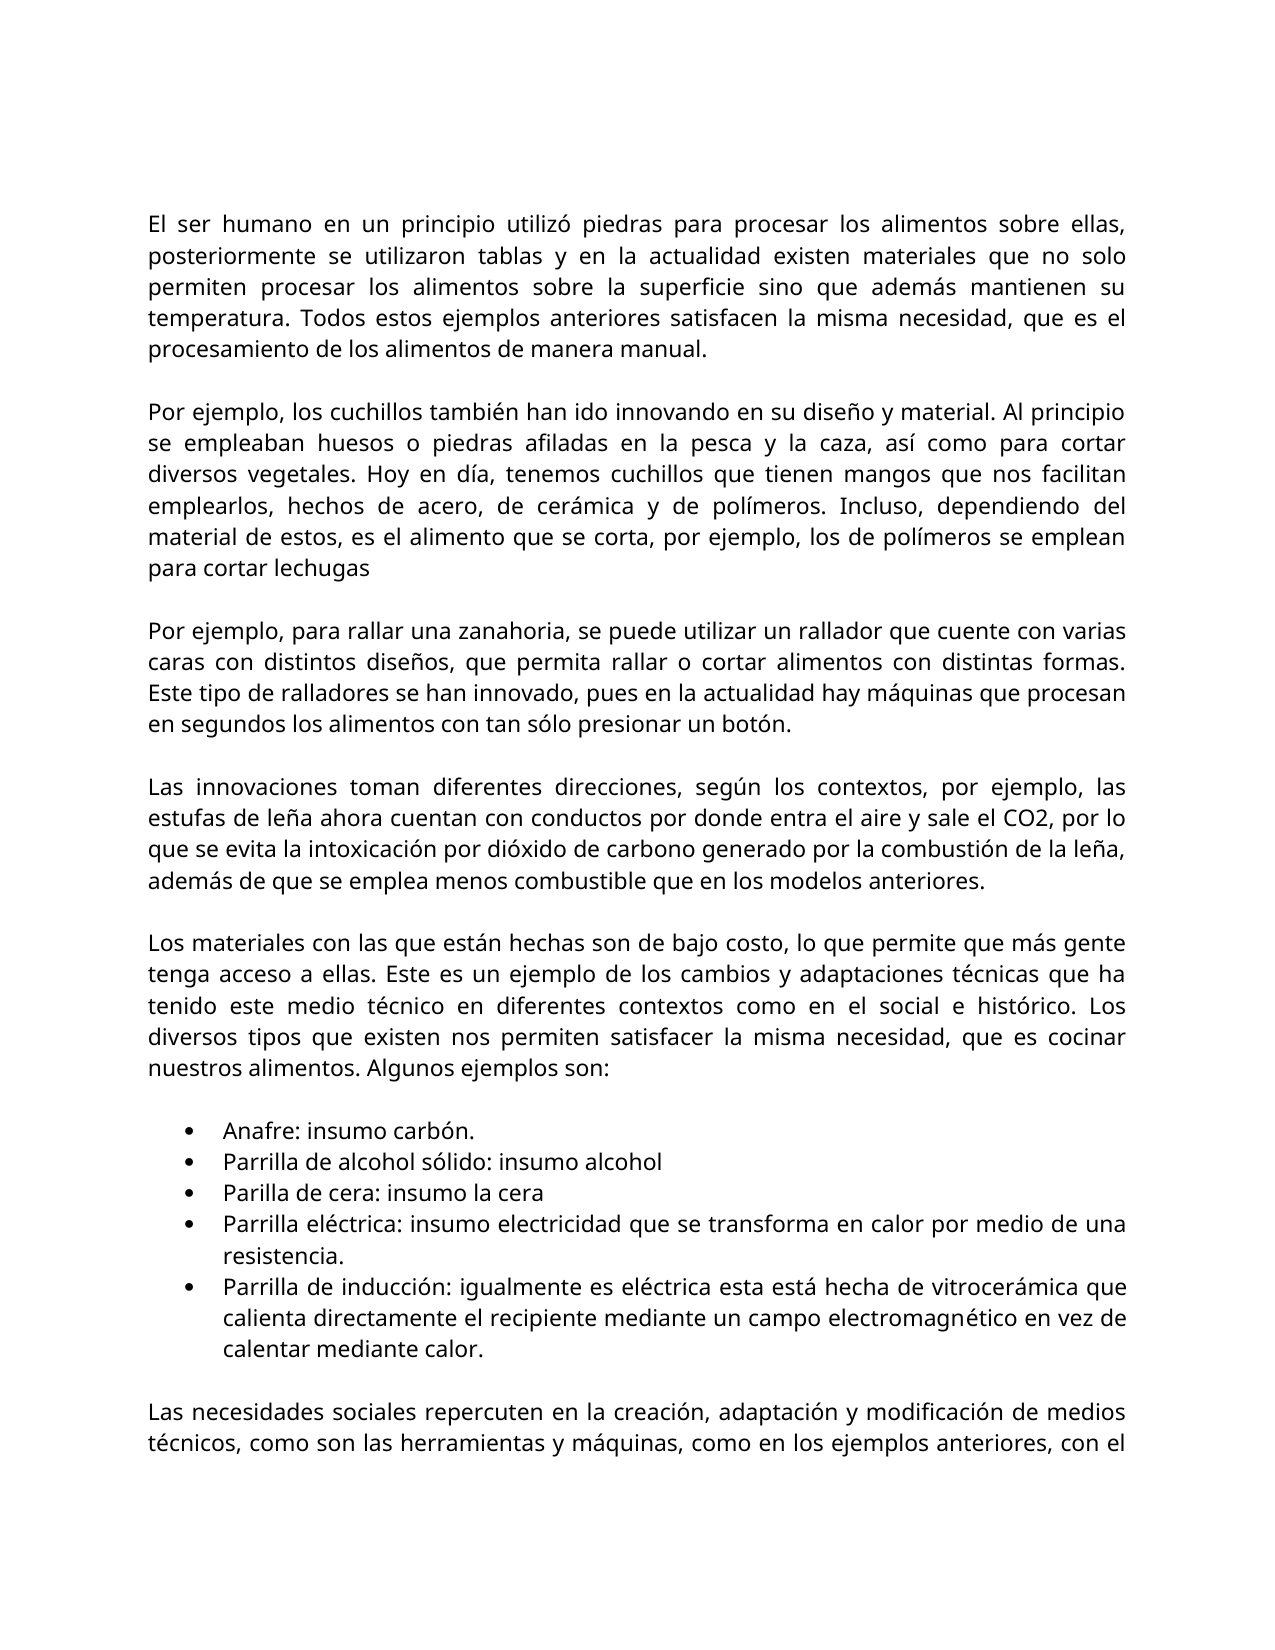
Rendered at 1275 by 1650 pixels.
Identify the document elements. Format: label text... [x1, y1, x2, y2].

text Los materiales con las que están hechas son de bajo costo, lo que permite que más gente tenga acceso a ellas. Este es un ejemplo de los cambios y adaptaciones técnicas que ha tenido este medio técnico en diferentes contextos como en el social e histórico. Los diversos tipos que existen nos permiten satisfacer la misma necesidad, que es cocinar nuestros alimentos. Algunos ejemplos son: [148, 927, 1127, 1083]
list Parrilla eléctrica: insumo electricidad que se transforma en calor por medio de una resistencia. [185, 1208, 1127, 1271]
text Por ejemplo, los cuchillos también han ido innovando en su diseño y material. Al principio se empleaban huesos o piedras afiladas en la pesca y la caza, así como para cortar diversos vegetales. Hoy en día, tenemos cuchillos que tienen mangos que nos facilitan emplearlos, hechos de acero, de cerámica y de polímeros. Incluso, dependiendo del material de estos, es el alimento que se corta, por ejemplo, los de polímeros se emplean para cortar lechugas [148, 396, 1127, 583]
text Las innovaciones toman diferentes direcciones, según los contextos, por ejemplo, las estufas de leña ahora cuentan con conductos por donde entra el aire y sale el CO2, por lo que se evita la intoxicación por dióxido de carbono generado por la combustión de la leña, además de que se emplea menos combustible que en los modelos anteriores. [148, 771, 1127, 896]
text El ser humano en un principio utilizó piedras para procesar los alimentos sobre ellas, posteriormente se utilizaron tablas y en la actualidad existen materiales que no solo permiten procesar los alimentos sobre la superficie sino que además mantienen su temperatura. Todos estos ejemplos anteriores satisfacen la misma necesidad, que es el procesamiento de los alimentos de manera manual. [148, 208, 1127, 365]
list Parrilla de alcohol sólido: insumo alcohol [185, 1146, 1127, 1177]
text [148, 1396, 1127, 1458]
list Parrilla de inducción: igualmente es eléctrica esta está hecha de vitrocerámica que calienta directamente el recipiente mediante un campo electromagnético en vez de calentar mediante calor. [185, 1271, 1127, 1365]
list Parilla de cera: insumo la cera [185, 1177, 1127, 1208]
list Anafre: insumo carbón. [185, 1115, 1127, 1146]
text Por ejemplo, para rallar una zanahoria, se puede utilizar un rallador que cuente con varias caras con distintos diseños, que permita rallar o cortar alimentos con distintas formas. Este tipo de ralladores se han innovado, pues en la actualidad hay máquinas que procesan en segundos los alimentos con tan sólo presionar un botón. [148, 615, 1127, 740]
